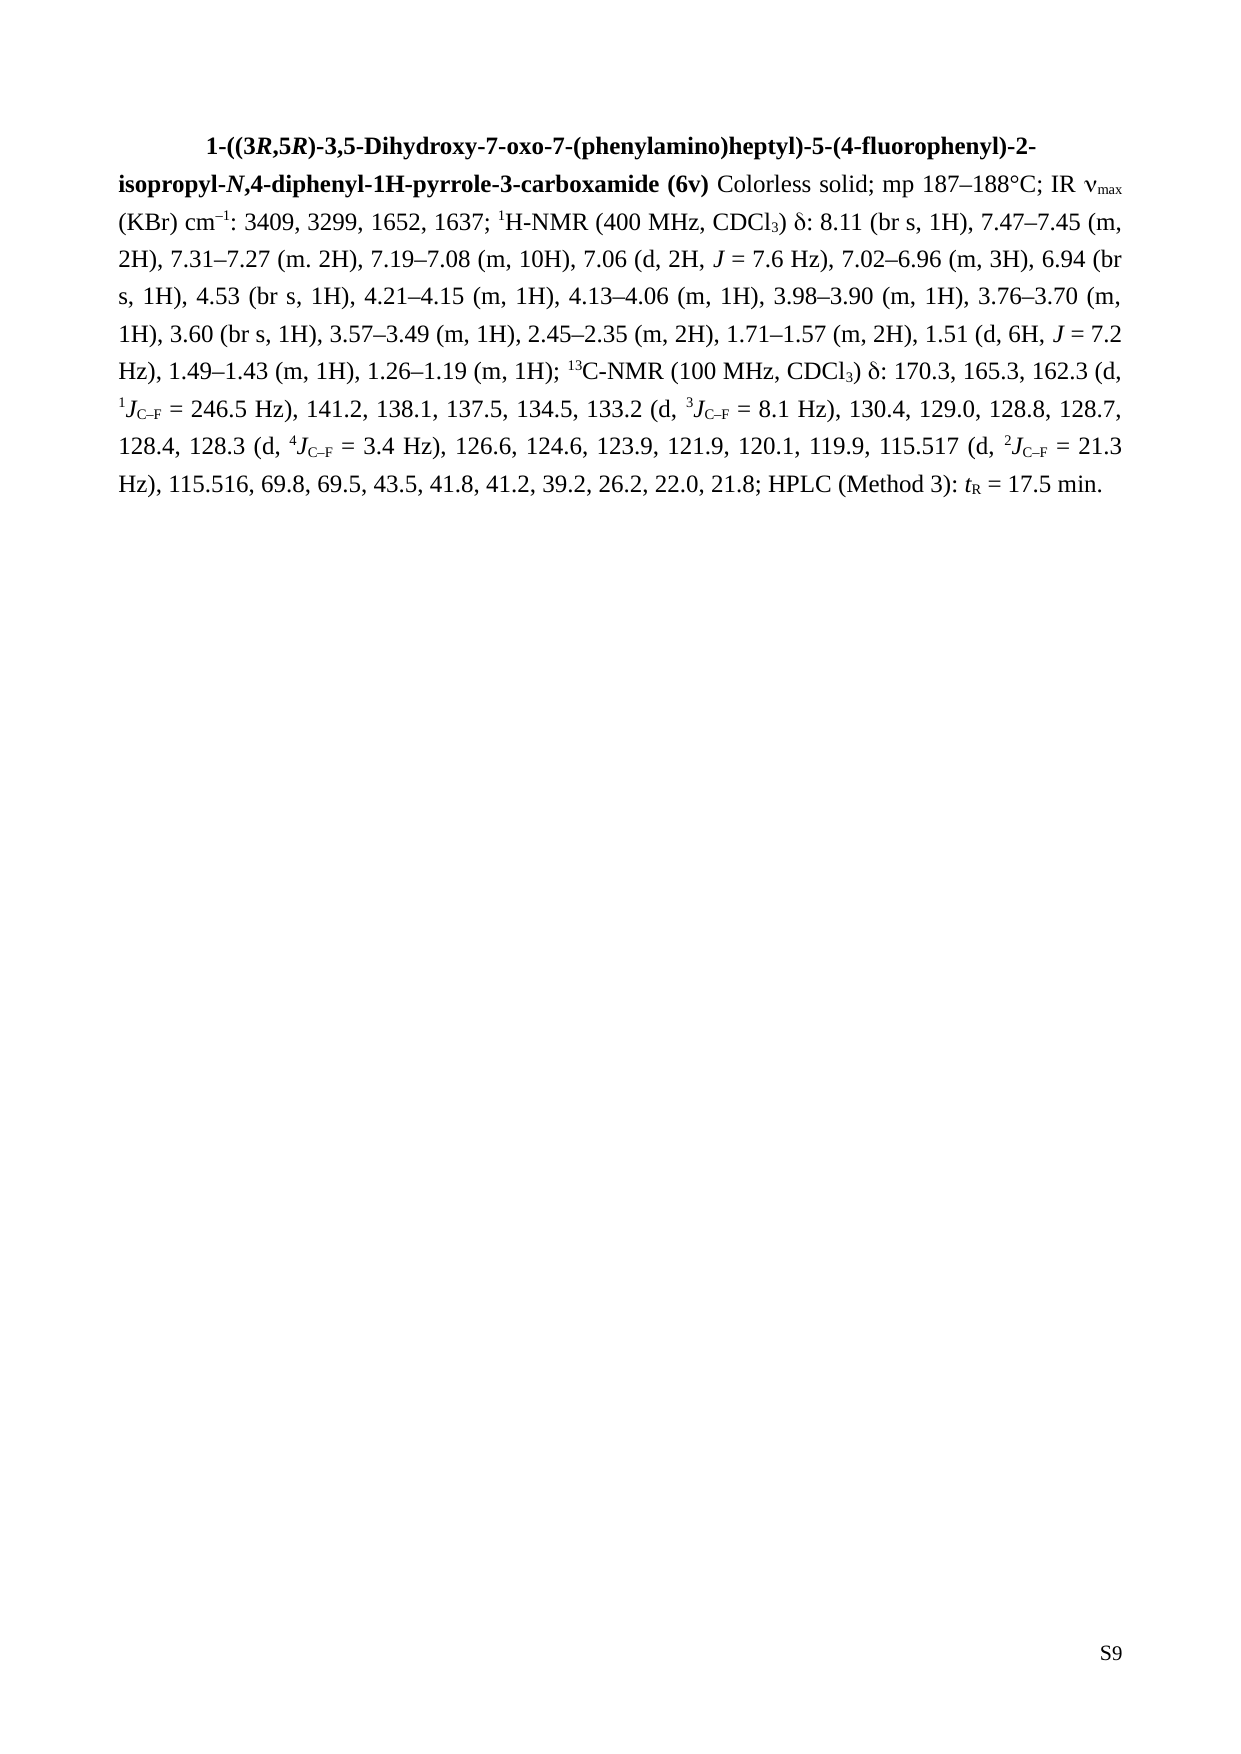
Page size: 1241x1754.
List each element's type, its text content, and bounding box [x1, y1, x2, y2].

text 1-((3R,5R)-3,5-Dihydroxy-7-oxo-7-(phenylamino)heptyl)-5-(4-fluorophenyl)-2-isopropyl-N,4-diphenyl-1H-pyrrole-3-carboxamide (6v) Colorless solid; mp 187–188°C; IR max (KBr) cm–1: 3409, 3299, 1652, 1637; 1H-NMR (400 MHz, CDCl3) : 8.11 (br s, 1H), 7.47–7.45 (m, 2H), 7.31–7.27 (m. 2H), 7.19–7.08 (m, 10H), 7.06 (d, 2H, J = 7.6 Hz), 7.02–6.96 (m, 3H), 6.94 (br s, 1H), 4.53 (br s, 1H), 4.21–4.15 (m, 1H), 4.13–4.06 (m, 1H), 3.98–3.90 (m, 1H), 3.76–3.70 (m, 1H), 3.60 (br s, 1H), 3.57–3.49 (m, 1H), 2.45–2.35 (m, 2H), 1.71–1.57 (m, 2H), 1.51 (d, 6H, J = 7.2 Hz), 1.49–1.43 (m, 1H), 1.26–1.19 (m, 1H); 13C-NMR (100 MHz, CDCl3) : 170.3, 165.3, 162.3 (d, 1JC–F = 246.5 Hz), 141.2, 138.1, 137.5, 134.5, 133.2 (d, 3JC–F = 8.1 Hz), 130.4, 129.0, 128.8, 128.7, 128.4, 128.3 (d, 4JC–F = 3.4 Hz), 126.6, 124.6, 123.9, 121.9, 120.1, 119.9, 115.517 (d, 2JC–F = 21.3 Hz), 115.516, 69.8, 69.5, 43.5, 41.8, 41.2, 39.2, 26.2, 22.0, 21.8; HPLC (Method 3): tR = 17.5 min. [118, 127, 1122, 502]
